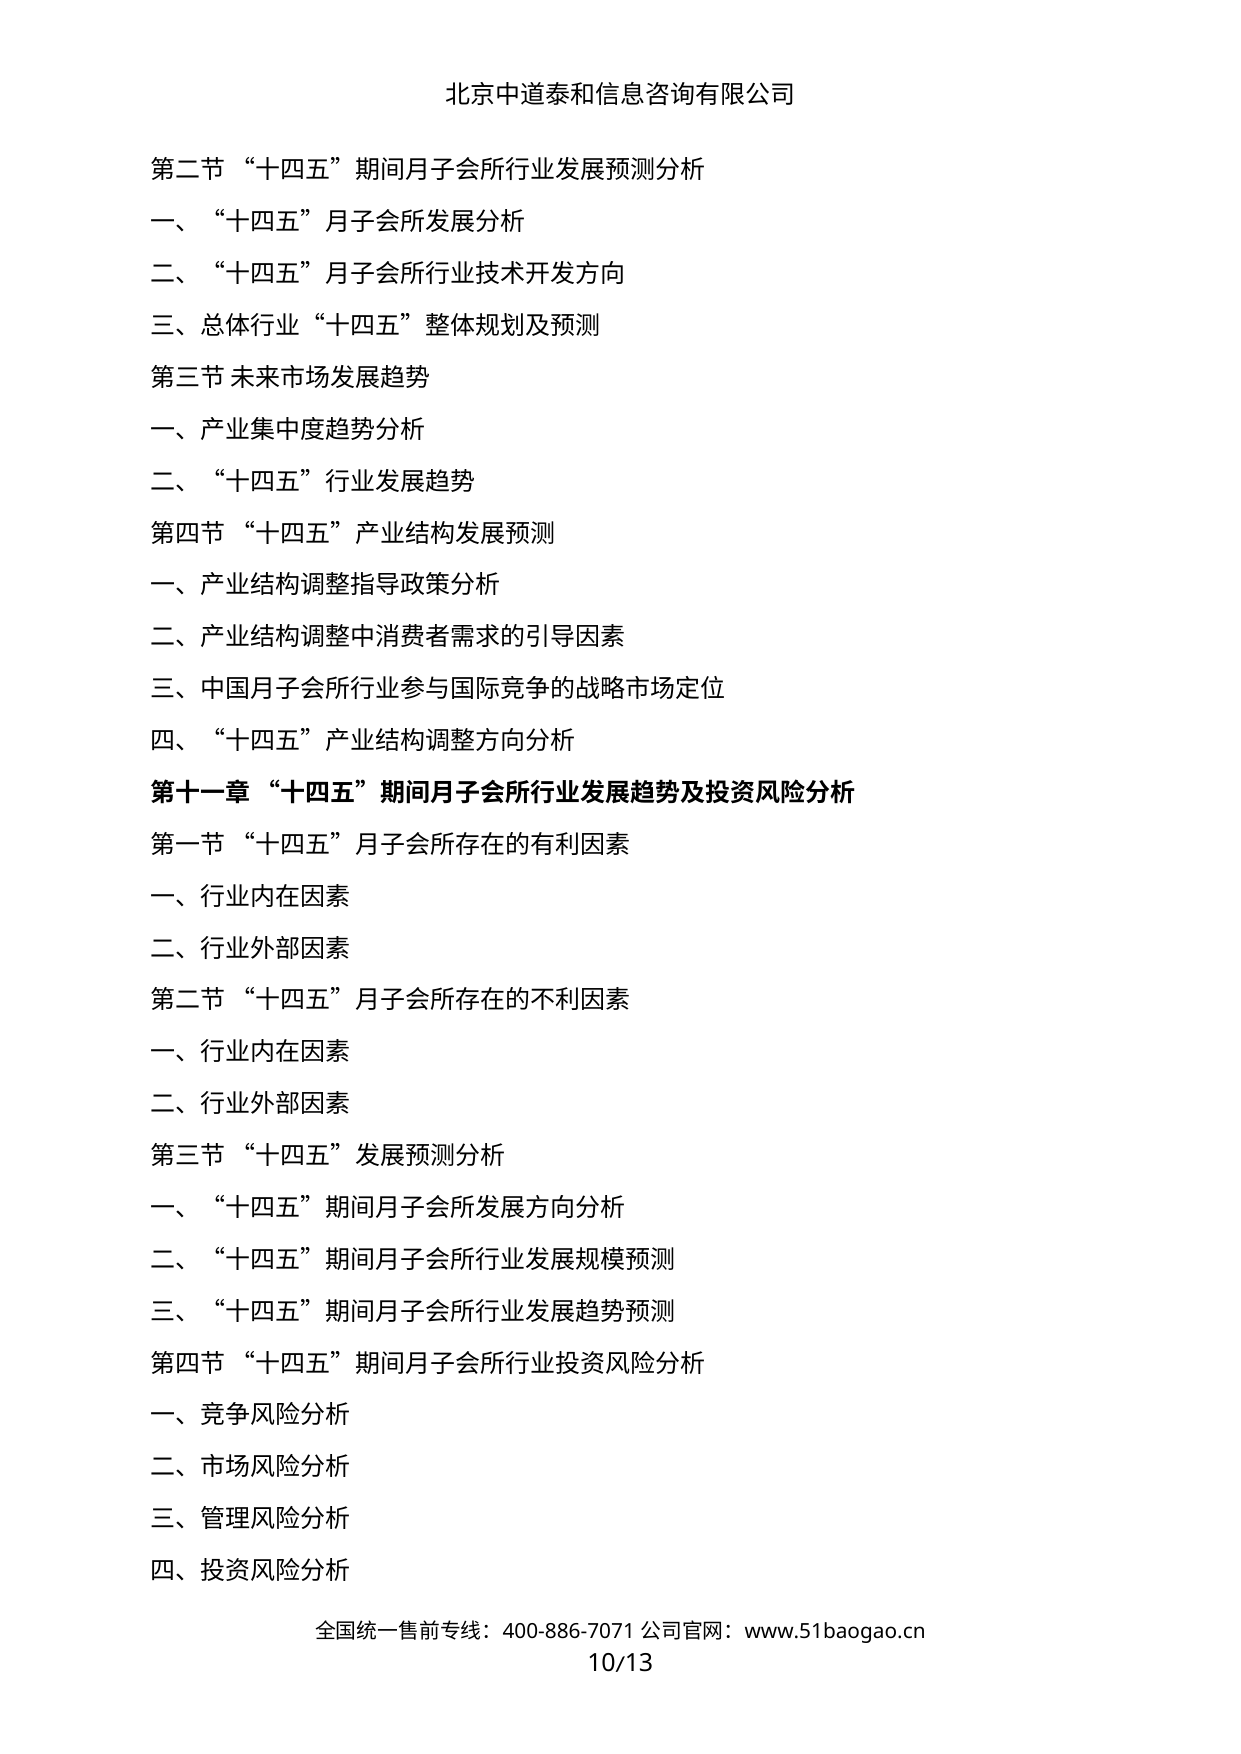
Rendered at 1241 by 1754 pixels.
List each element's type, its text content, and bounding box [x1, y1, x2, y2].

text 一、产业结构调整指导政策分析 [150, 565, 1090, 601]
text 第二节 “十四五”月子会所存在的不利因素 [150, 980, 1090, 1016]
text 一、行业内在因素 [150, 1032, 1090, 1068]
text 一、竞争风险分析 [150, 1395, 1090, 1431]
text 第四节 “十四五”产业结构发展预测 [150, 513, 1090, 549]
text 四、“十四五”产业结构调整方向分析 [150, 721, 1090, 757]
text 三、中国月子会所行业参与国际竞争的战略市场定位 [150, 669, 1090, 705]
text 第三节 “十四五”发展预测分析 [150, 1136, 1090, 1172]
text 第十一章 “十四五”期间月子会所行业发展趋势及投资风险分析 [150, 772, 1090, 809]
text 二、“十四五”行业发展趋势 [150, 461, 1090, 497]
text 一、产业集中度趋势分析 [150, 409, 1090, 446]
text 第三节 未来市场发展趋势 [150, 357, 1090, 394]
text 第二节 “十四五”期间月子会所行业发展预测分析 [150, 150, 1090, 186]
text 第四节 “十四五”期间月子会所行业投资风险分析 [150, 1343, 1090, 1379]
text 二、行业外部因素 [150, 1084, 1090, 1120]
text 二、“十四五”月子会所行业技术开发方向 [150, 254, 1090, 290]
text 二、市场风险分析 [150, 1447, 1090, 1483]
text 二、产业结构调整中消费者需求的引导因素 [150, 617, 1090, 653]
text 三、管理风险分析 [150, 1499, 1090, 1535]
text 三、总体行业“十四五”整体规划及预测 [150, 306, 1090, 342]
text 一、行业内在因素 [150, 876, 1090, 912]
text 二、行业外部因素 [150, 928, 1090, 964]
text 四、投资风险分析 [150, 1551, 1090, 1587]
text 三、“十四五”期间月子会所行业发展趋势预测 [150, 1291, 1090, 1327]
text 一、“十四五”期间月子会所发展方向分析 [150, 1187, 1090, 1224]
text 第一节 “十四五”月子会所存在的有利因素 [150, 824, 1090, 861]
text 二、“十四五”期间月子会所行业发展规模预测 [150, 1239, 1090, 1276]
text 一、“十四五”月子会所发展分析 [150, 202, 1090, 238]
